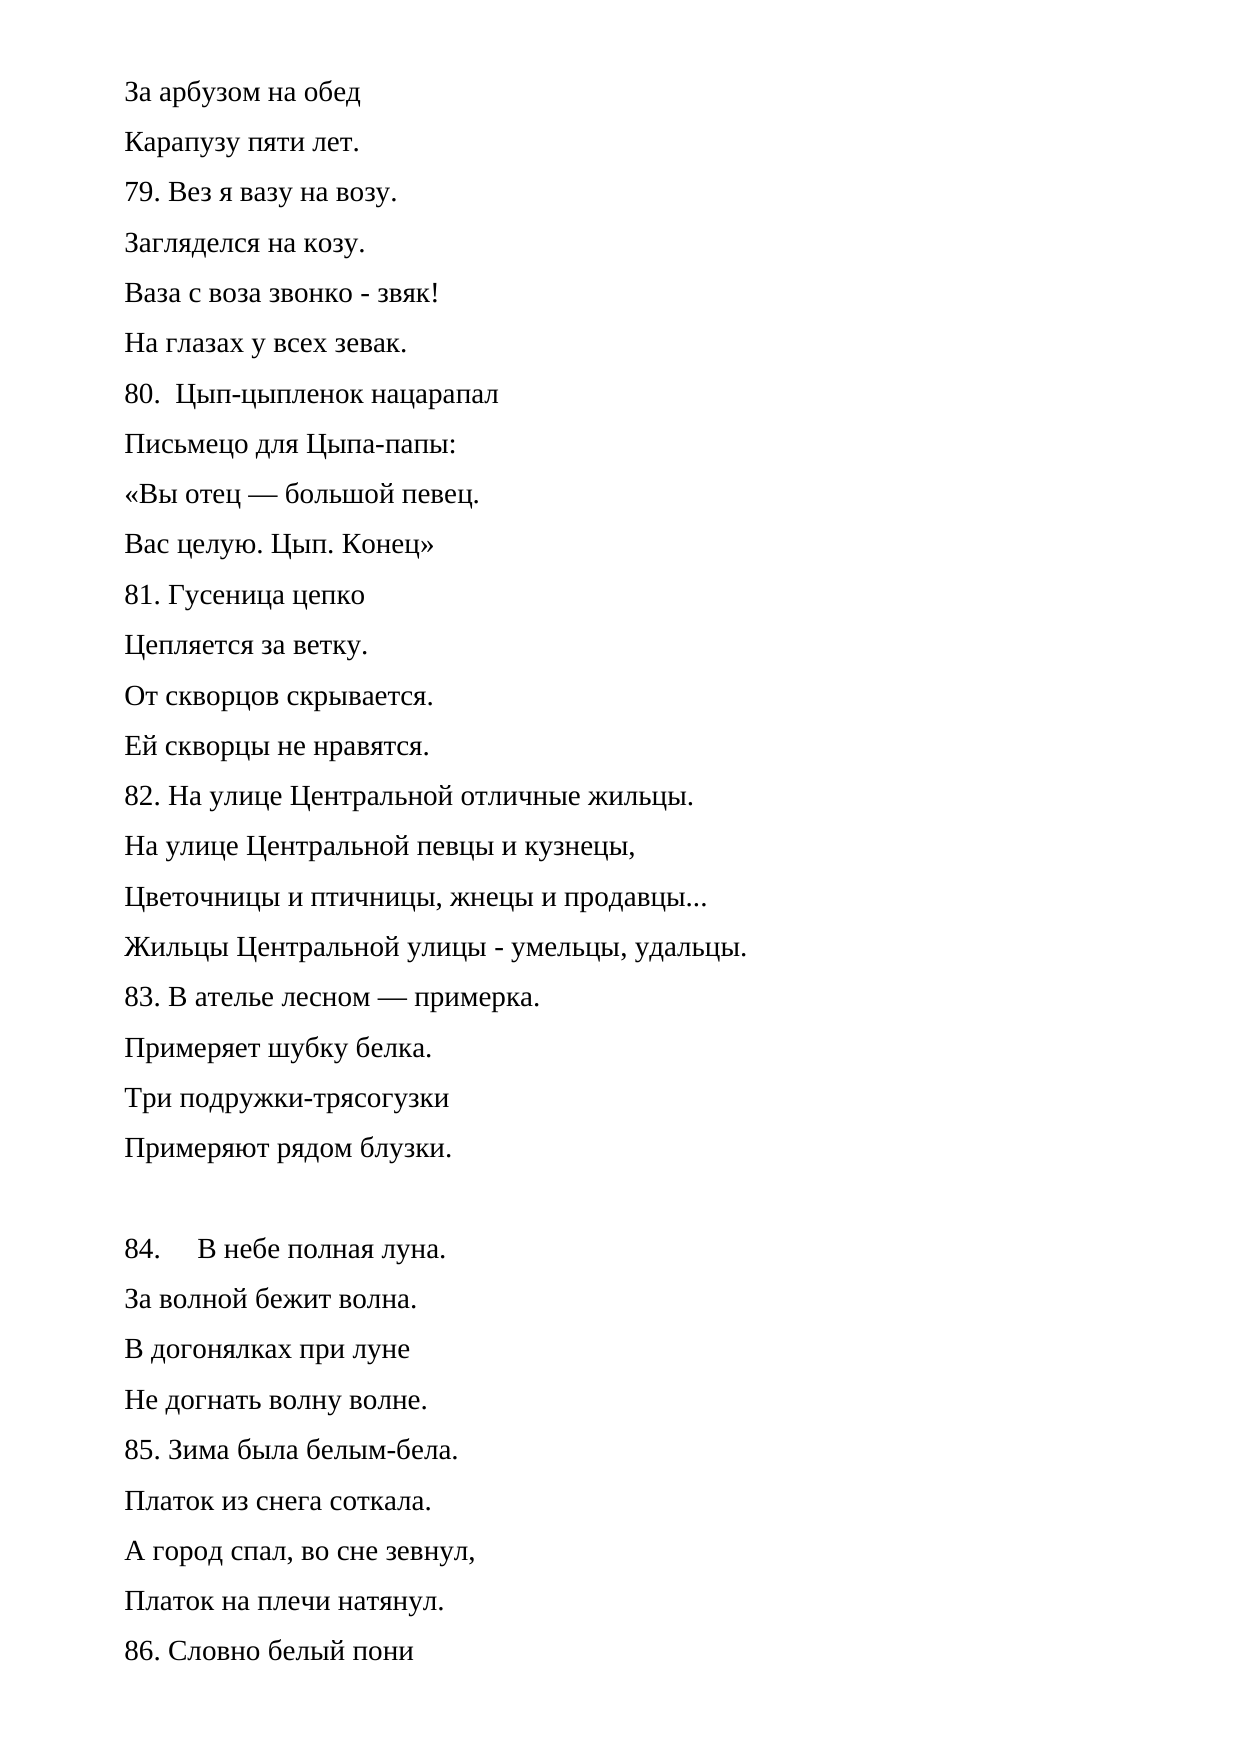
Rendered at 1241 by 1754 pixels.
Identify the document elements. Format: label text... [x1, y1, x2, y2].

text На улице Центральной певцы и кузнецы, [59, 828, 1122, 862]
text 86. Словно белый пони [59, 1633, 1122, 1667]
text 85. Зима была белым-бела. [59, 1432, 1122, 1466]
text Примеряют рядом блузки. [59, 1130, 1122, 1164]
text Цветочницы и птичницы, жнецы и продавцы... [59, 879, 1122, 912]
text «Вы отец — большой певец. [59, 476, 1122, 510]
text За арбузом на обед [59, 74, 1122, 107]
text От скворцов скрывается. [59, 678, 1122, 711]
text Жильцы Центральной улицы - умельцы, удальцы. [59, 929, 1122, 963]
text Ей скворцы не нравятся. [59, 728, 1122, 761]
text Платок на плечи натянул. [59, 1583, 1122, 1617]
text 80. Цып-цыпленок нацарапал [59, 376, 1122, 409]
text Загляделся на козу. [59, 225, 1122, 258]
text 81. Гусеница цепко [59, 577, 1122, 611]
text Карапузу пяти лет. [59, 124, 1122, 158]
text Три подружки-трясогузки [59, 1080, 1122, 1114]
text В догонялках при луне [59, 1332, 1122, 1365]
text Цепляется за ветку. [59, 627, 1122, 661]
text Вас целую. Цып. Конец» [59, 527, 1122, 560]
text 82. На улице Центральной отличные жильцы. [59, 778, 1122, 812]
text На глазах у всех зевак. [59, 325, 1122, 359]
text 83. В ателье лесном — примерка. [59, 979, 1122, 1013]
text 84. В небе полная луна. [59, 1231, 1122, 1264]
text Примеряет шубку белка. [59, 1030, 1122, 1063]
text 79. Вез я вазу на возу. [59, 174, 1122, 208]
text За волной бежит волна. [59, 1281, 1122, 1315]
text Не догнать волну волне. [59, 1382, 1122, 1416]
text Ваза с воза звонко - звяк! [59, 275, 1122, 309]
text Письмецо для Цыпа-папы: [59, 426, 1122, 459]
text Платок из снега соткала. [59, 1483, 1122, 1516]
text А город спал, во сне зевнул, [59, 1533, 1122, 1566]
